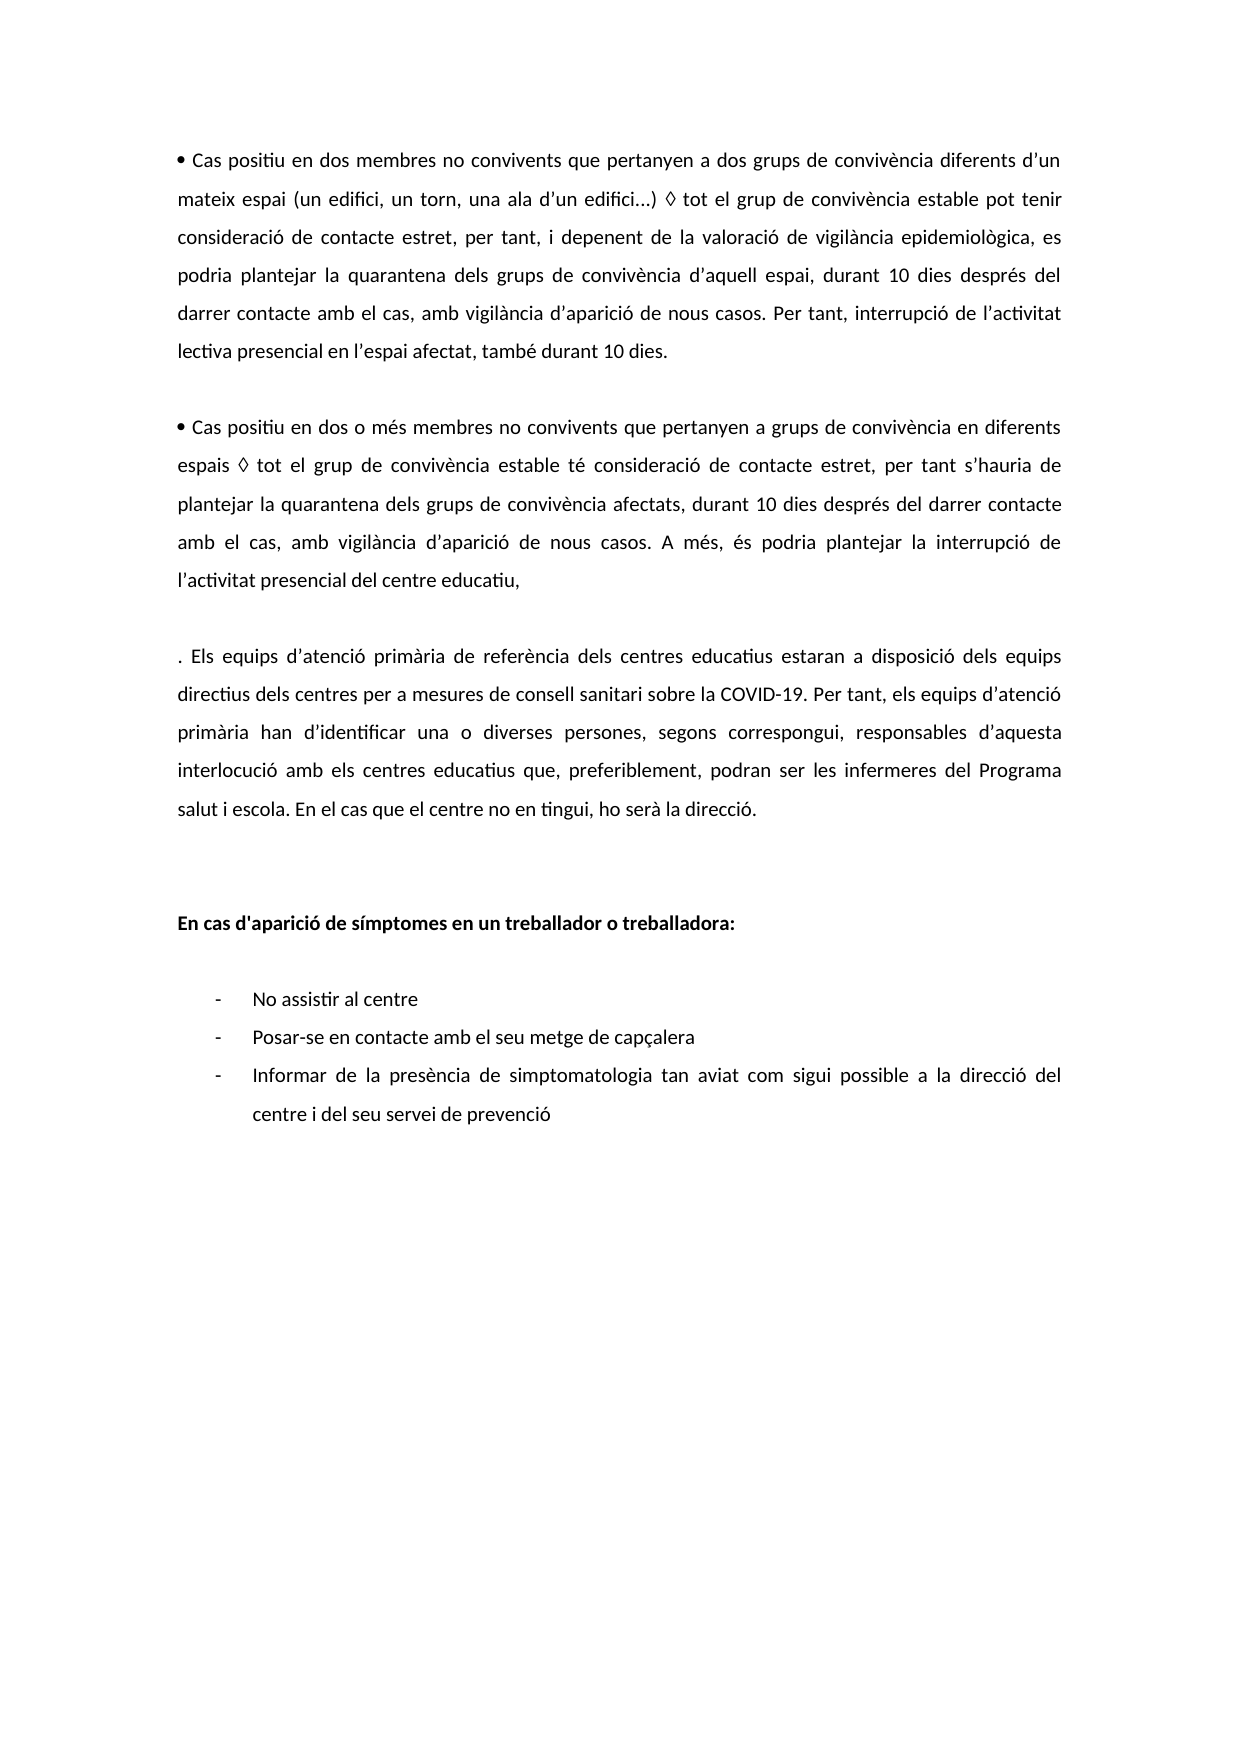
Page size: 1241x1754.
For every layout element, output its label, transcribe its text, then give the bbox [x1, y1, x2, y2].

list Posar-se en contacte amb el seu metge de capçalera [215, 1024, 1063, 1050]
list No assistir al centre [215, 986, 1063, 1012]
list Informar de la presència de simptomatologia tan aviat com sigui possible a la direcció del centre i del seu servei de prevenció [215, 1063, 1063, 1126]
text Cas positiu en dos o més membres no convivents que pertanyen a grups de convivència en diferents espais tot el grup de convivència estable té consideració de contacte estret, per tant s’hauria de plantejar la quarantena dels grups de convivència afectats, durant 10 dies després del darrer contacte amb el cas, amb vigilància d’aparició de nous casos. A més, és podria plantejar la interrupció de l’activitat presencial del centre educatiu, [177, 414, 1063, 592]
text En cas d'aparició de símptomes en un treballador o treballadora: [177, 910, 1063, 936]
text Cas positiu en dos membres no convivents que pertanyen a dos grups de convivència diferents d’un mateix espai (un edifici, un torn, una ala d’un edifici...) tot el grup de convivència estable pot tenir consideració de contacte estret, per tant, i depenent de la valoració de vigilància epidemiològica, es podria plantejar la quarantena dels grups de convivència d’aquell espai, durant 10 dies després del darrer contacte amb el cas, amb vigilància d’aparició de nous casos. Per tant, interrupció de l’activitat lectiva presencial en l’espai afectat, també durant 10 dies. [177, 148, 1063, 364]
text . Els equips d’atenció primària de referència dels centres educatius estaran a disposició dels equips directius dels centres per a mesures de consell sanitari sobre la COVID-19. Per tant, els equips d’atenció primària han d’identificar una o diverses persones, segons correspongui, responsables d’aquesta interlocució amb els centres educatius que, preferiblement, podran ser les infermeres del Programa salut i escola. En el cas que el centre no en tingui, ho serà la direcció. [177, 643, 1063, 821]
